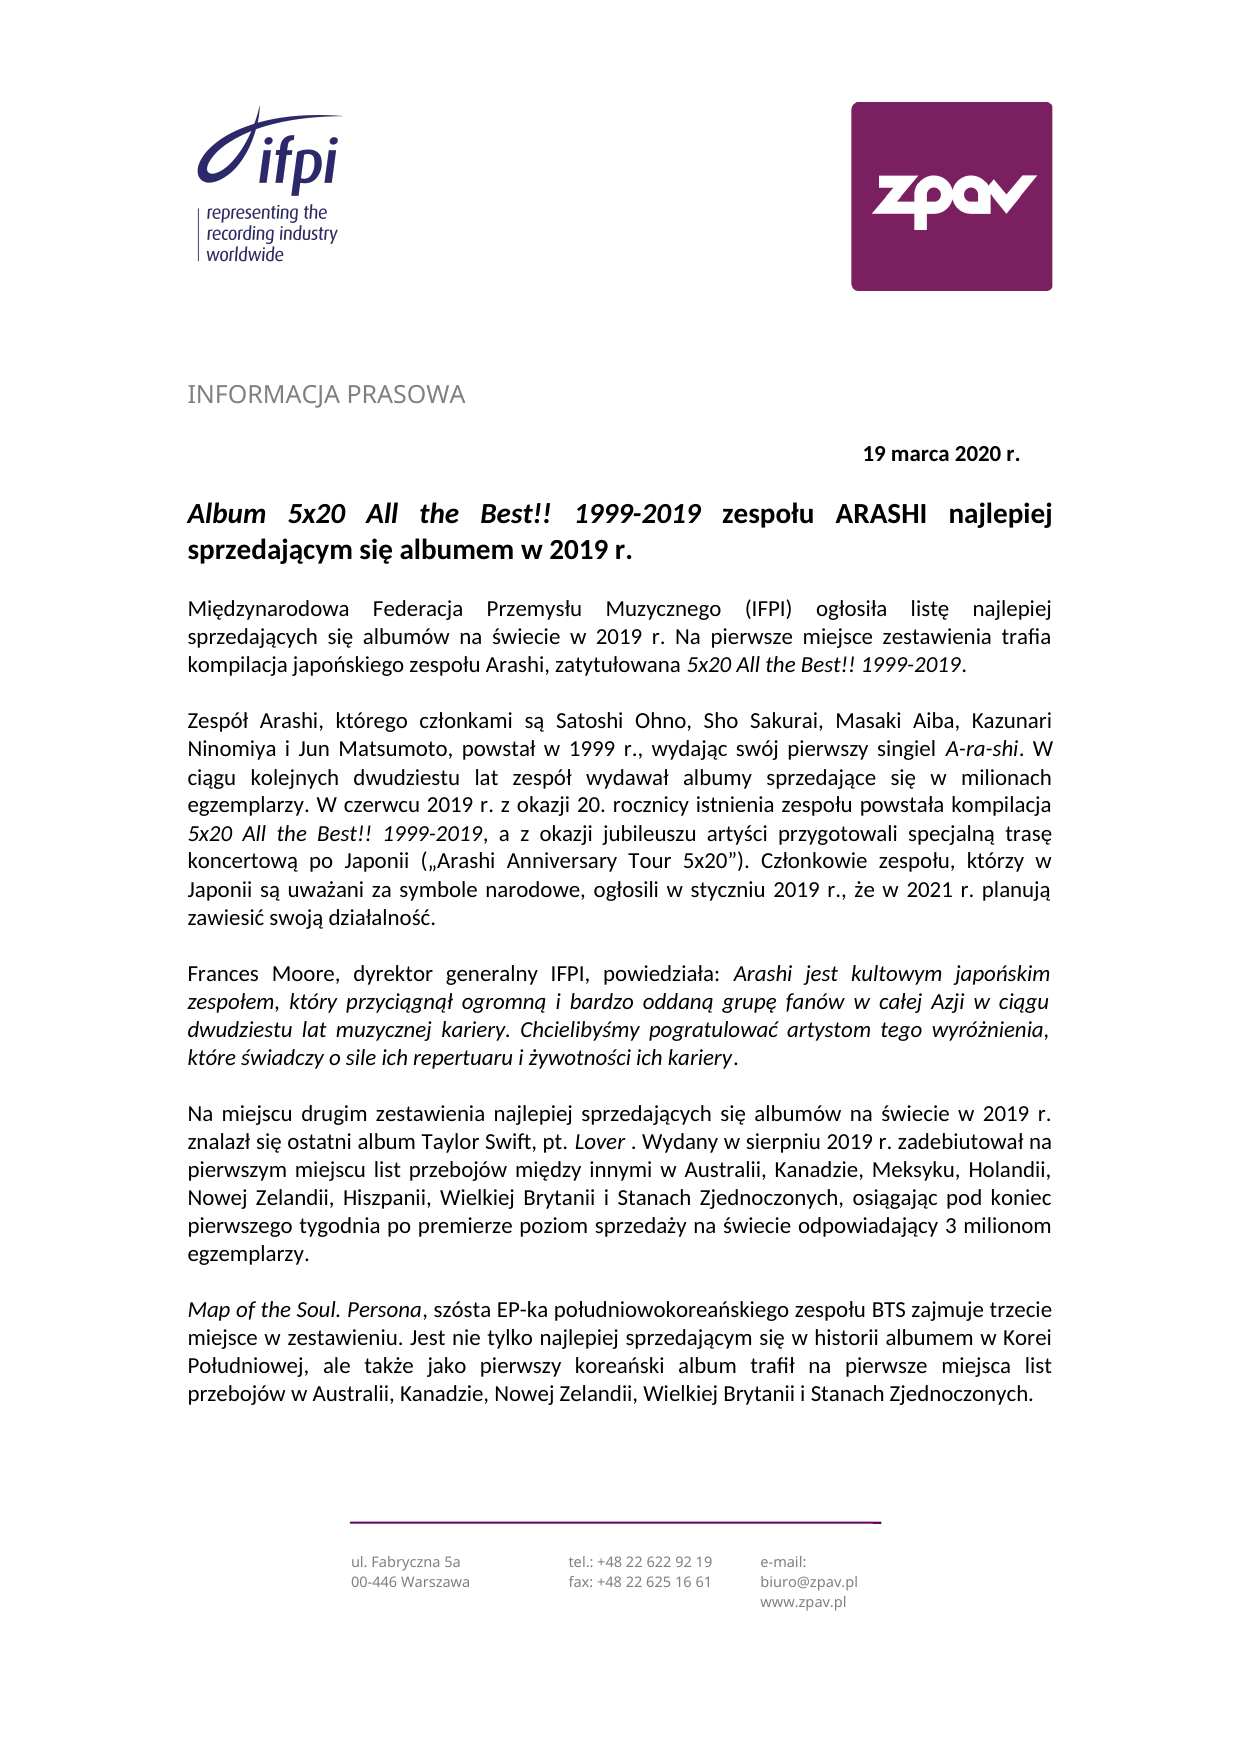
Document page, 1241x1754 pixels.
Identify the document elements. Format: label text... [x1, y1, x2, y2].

text Zespół Arashi, którego członkami są Satoshi Ohno, Sho Sakurai, Masaki Aiba, Kazunari Ninomiya i Jun Matsumoto, powstał w 1999 r., wydając swój pierwszy singiel A-ra-shi. W ciągu kolejnych dwudziestu lat zespół wydawał albumy sprzedające się w milionach egzemplarzy. W czerwcu 2019 r. z okazji 20. rocznicy istnienia zespołu powstała kompilacja 5x20 All the Best!! 1999-2019, a z okazji jubileuszu artyści przygotowali specjalną trasę koncertową po Japonii („Arashi Anniversary Tour 5x20”). Członkowie zespołu, którzy w Japonii są uważani za symbole narodowe, ogłosili w styczniu 2019 r., że w 2021 r. planują zawiesić swoją działalność. [187, 707, 1053, 931]
picture [187, 102, 353, 269]
picture [851, 102, 1053, 291]
text Międzynarodowa Federacja Przemysłu Muzycznego (IFPI) ogłosiła listę najlepiej sprzedających się albumów na świecie w 2019 r. Na pierwsze miejsce zestawienia trafia kompilacja japońskiego zespołu Arashi, zatytułowana 5x20 All the Best!! 1999-2019. [187, 594, 1053, 678]
text Album 5x20 All the Best!! 1999-2019 zespołu ARASHI najlepiej sprzedającym się albumem w 2019 r. [187, 495, 1053, 566]
text 19 marca 2020 r. [862, 439, 1053, 467]
text Na miejscu drugim zestawienia najlepiej sprzedających się albumów na świecie w 2019 r. znalazł się ostatni album Taylor Swift, pt. Lover . Wydany w sierpniu 2019 r. zadebiutował na pierwszym miejscu list przebojów między innymi w Australii, Kanadzie, Meksyku, Holandii, Nowej Zelandii, Hiszpanii, Wielkiej Brytanii i Stanach Zjednoczonych, osiągając pod koniec pierwszego tygodnia po premierze poziom sprzedaży na świecie odpowiadający 3 milionom egzemplarzy. [187, 1099, 1053, 1267]
text Frances Moore, dyrektor generalny IFPI, powiedziała: Arashi jest kultowym japońskim zespołem, który przyciągnął ogromną i bardzo oddaną grupę fanów w całej Azji w ciągu dwudziestu lat muzycznej kariery. Chcielibyśmy pogratulować artystom tego wyróżnienia, które świadczy o sile ich repertuaru i żywotności ich kariery. [187, 959, 1053, 1071]
text Map of the Soul. Persona, szósta EP-ka południowokoreańskiego zespołu BTS zajmuje trzecie miejsce w zestawieniu. Jest nie tylko najlepiej sprzedającym się w historii albumem w Korei Południowej, ale także jako pierwszy koreański album trafił na pierwsze miejsca list przebojów w Australii, Kanadzie, Nowej Zelandii, Wielkiej Brytanii i Stanach Zjednoczonych. [187, 1295, 1053, 1407]
